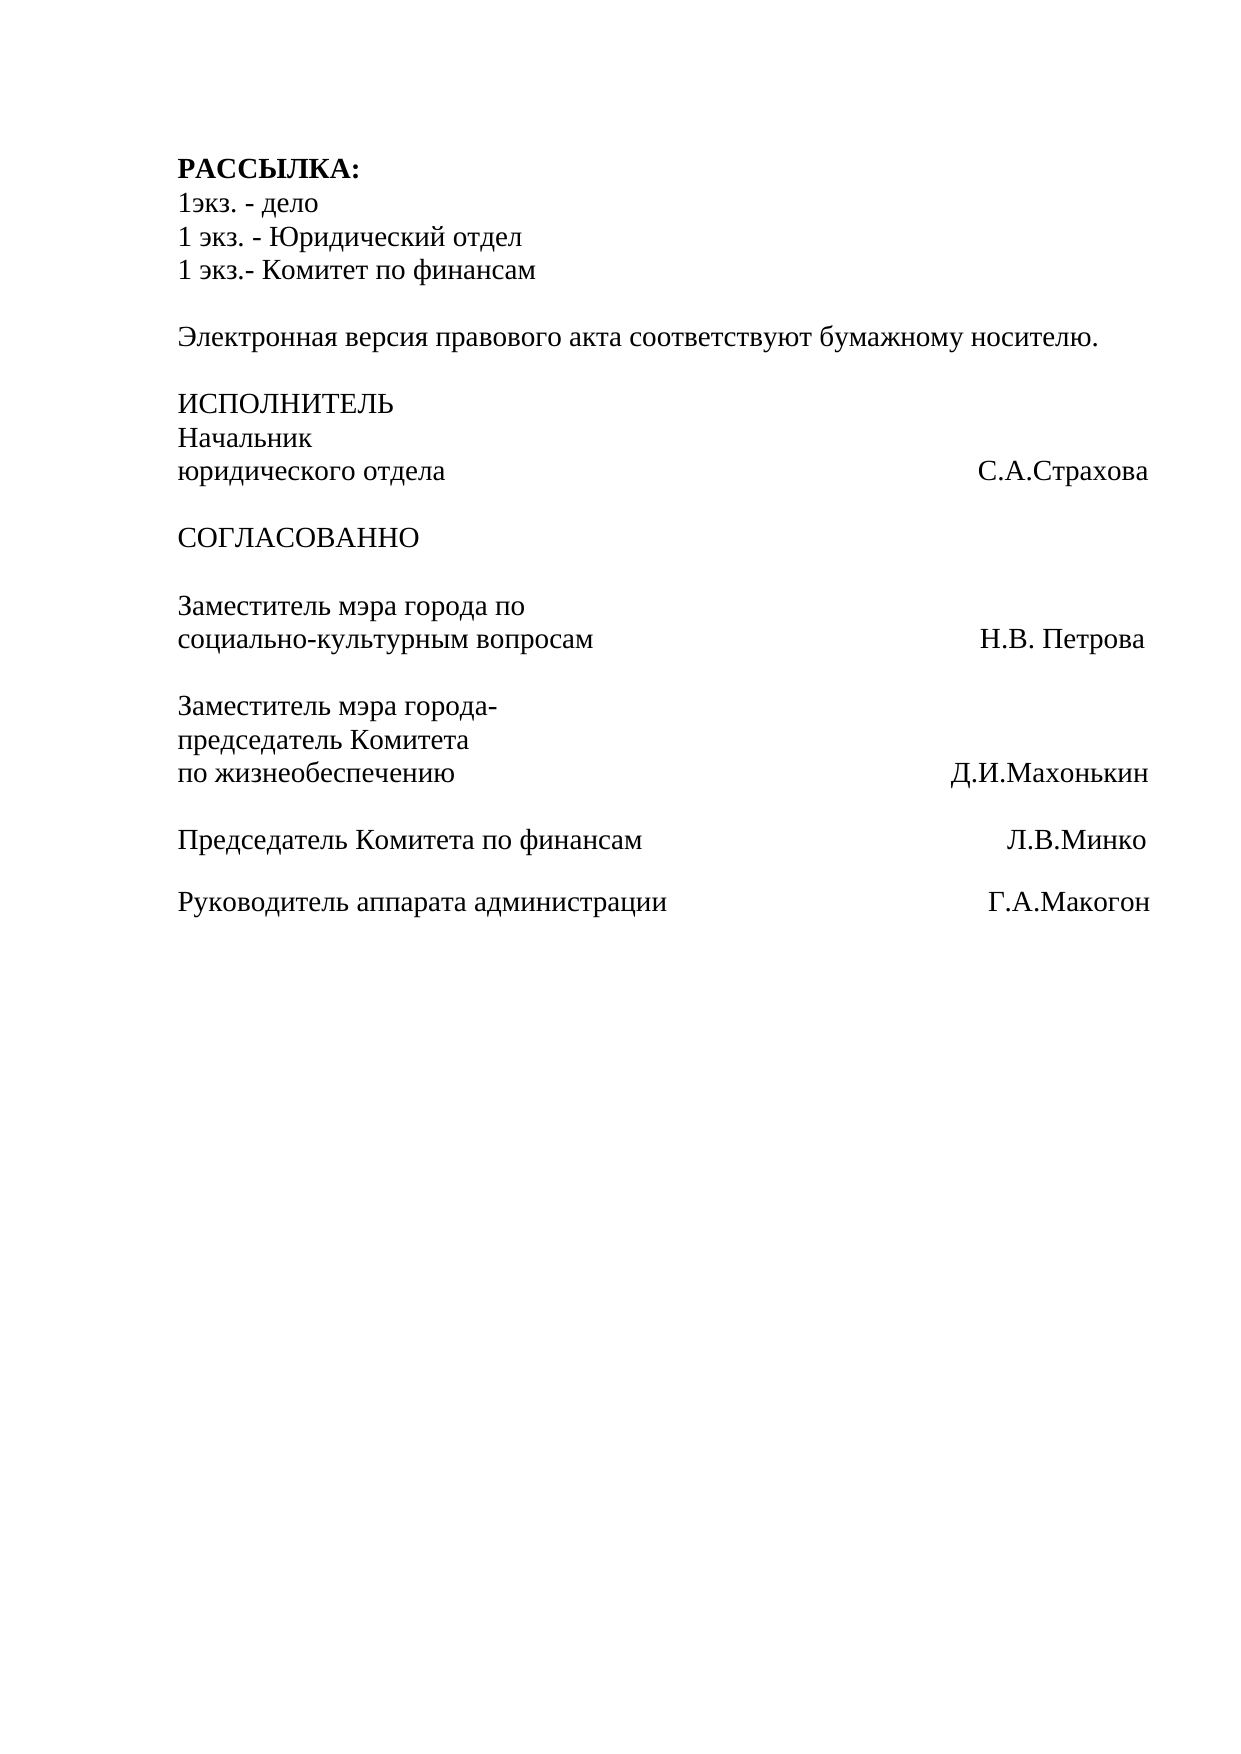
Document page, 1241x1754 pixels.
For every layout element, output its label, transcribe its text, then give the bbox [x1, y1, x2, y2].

text Начальник [177, 420, 1152, 453]
text по жизнеобеспечению Д.И.Махонькин [177, 755, 1152, 789]
text председатель Комитета [177, 722, 1152, 755]
text Заместитель мэра города по [177, 588, 1152, 621]
text Электронная версия правового акта соответствуют бумажному носителю. [177, 319, 1152, 353]
text социально-культурным вопросам Н.В. Петрова [177, 621, 1152, 655]
text Заместитель мэра города- [177, 688, 1152, 722]
text 1 экз.- Комитет по финансам [177, 252, 1152, 286]
text юридического отдела С.А.Страхова [177, 453, 1152, 487]
text Руководитель аппарата администрации Г.А.Макогон [177, 884, 1152, 918]
text Председатель Комитета по финансам Л.В.Минко [177, 822, 1152, 856]
text РАССЫЛКА: [177, 152, 1152, 185]
text 1экз. - дело [177, 185, 1152, 219]
text ИСПОЛНИТЕЛЬ [177, 386, 1152, 420]
text СОГЛАСОВАННО [177, 521, 1152, 554]
text 1 экз. - Юридический отдел [177, 219, 1152, 252]
